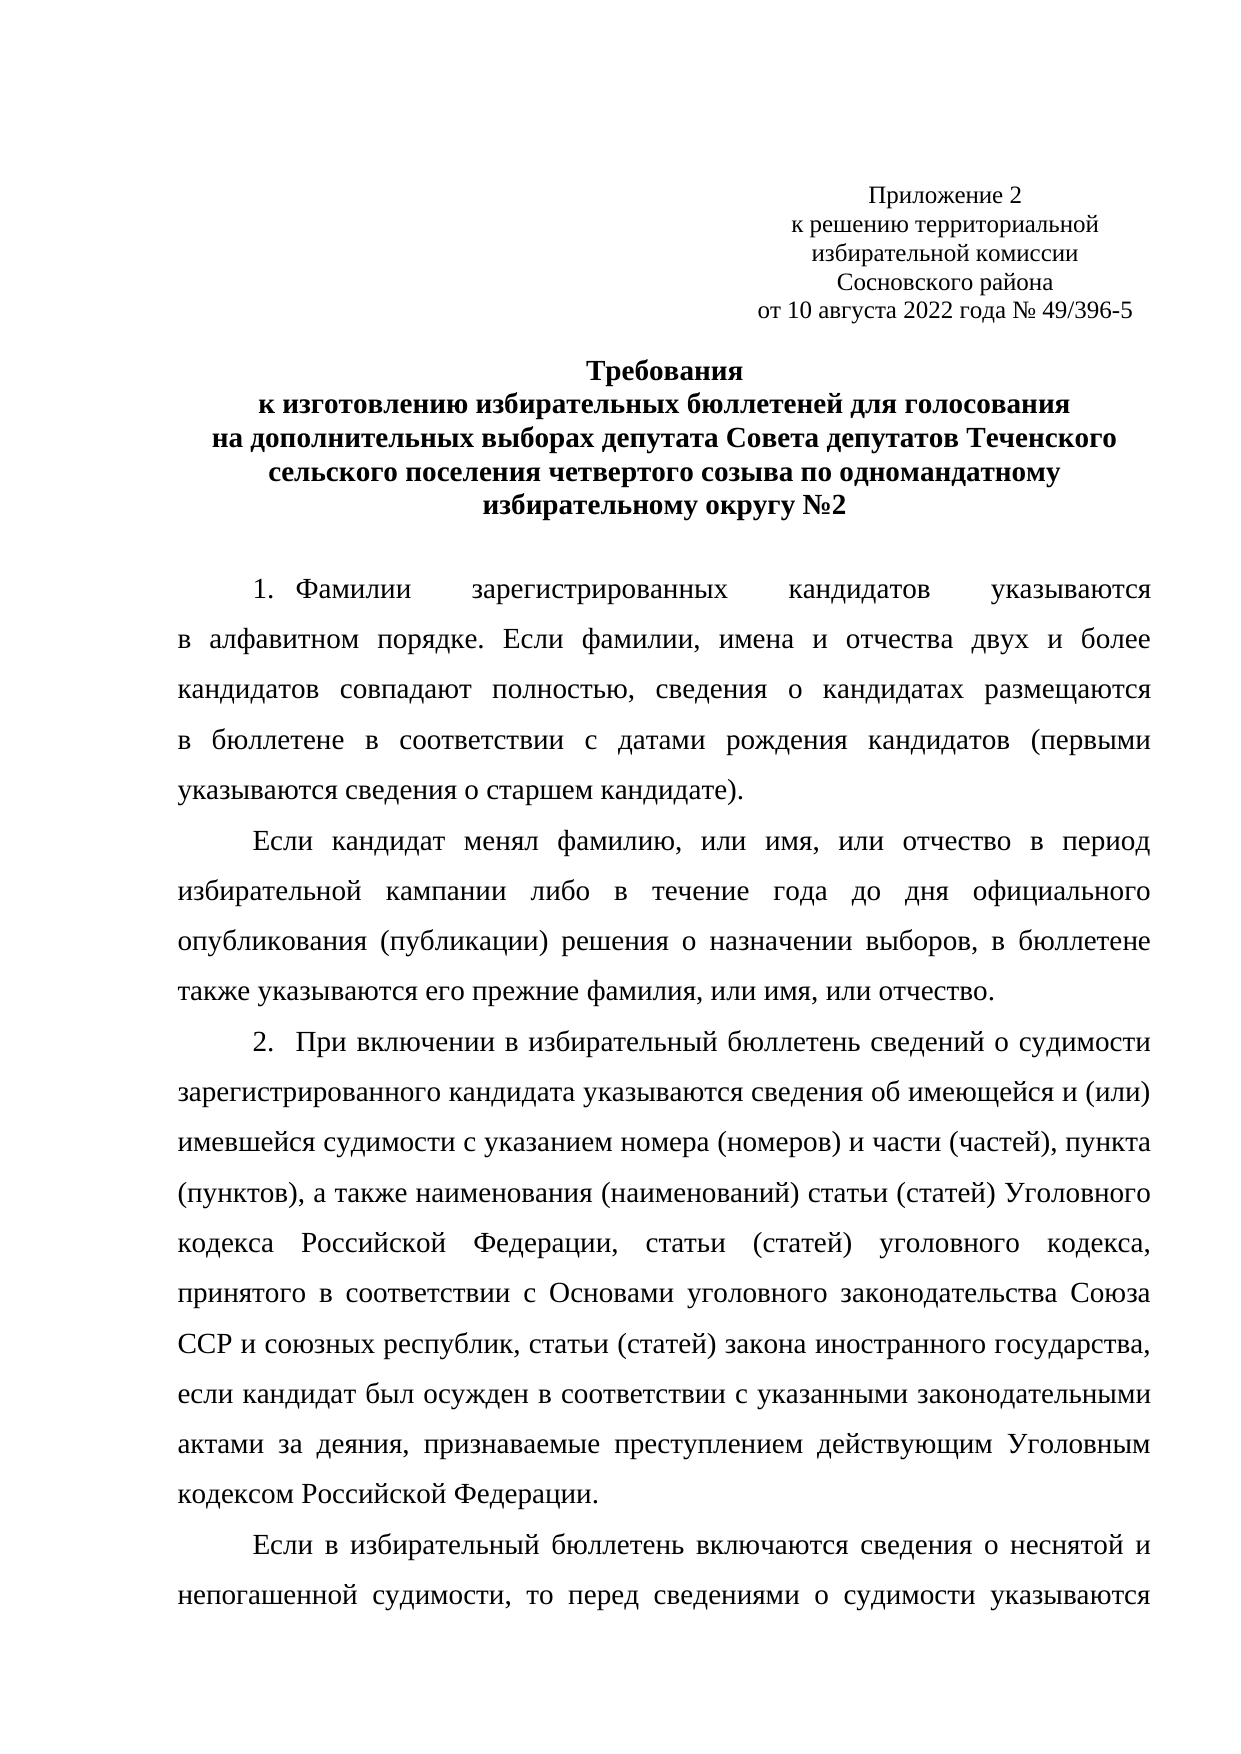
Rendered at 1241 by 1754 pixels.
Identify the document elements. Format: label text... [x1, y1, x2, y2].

text к изготовлению избирательных бюллетеней для голосования [177, 387, 1152, 420]
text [177, 1527, 1152, 1611]
text на дополнительных выборах депутата Совета депутатов Теченского сельского поселения четвертого созыва по одномандатному избирательному округу №2 [177, 420, 1152, 521]
text Требования [177, 353, 1152, 387]
text избирательной комиссии [738, 238, 1152, 267]
text 1. Фамилии зарегистрированных кандидатов указываются в алфавитном порядке. Если фамилии, имена и отчества двух и более кандидатов совпадают полностью, сведения о кандидатах размещаются в бюллетене в соответствии с датами рождения кандидатов (первыми указываются сведения о старшем кандидате). [177, 571, 1152, 806]
text 2. При включении в избирательный бюллетень сведений о судимости зарегистрированного кандидата указываются сведения об имеющейся и (или) имевшейся судимости с указанием номера (номеров) и части (частей), пункта (пунктов), а также наименования (наименований) статьи (статей) Уголовного кодекса Российской Федерации, статьи (статей) уголовного кодекса, принятого в соответствии с Основами уголовного законодательства Союза ССР и союзных республик, статьи (статей) закона иностранного государства, если кандидат был осужден в соответствии с указанными законодательными актами за деяния, признаваемые преступлением действующим Уголовным кодексом Российской Федерации. [177, 1024, 1152, 1510]
text Если кандидат менял фамилию, или имя, или отчество в период избирательной кампании либо в течение года до дня официального опубликования (публикации) решения о назначении выборов, в бюллетене также указываются его прежние фамилия, или имя, или отчество. [177, 823, 1152, 1007]
text Сосновского района [738, 267, 1152, 295]
text к решению территориальной [738, 209, 1152, 238]
text от 10 августа 2022 года № 49/396-5 [738, 295, 1152, 324]
text Приложение 2 [738, 180, 1152, 209]
